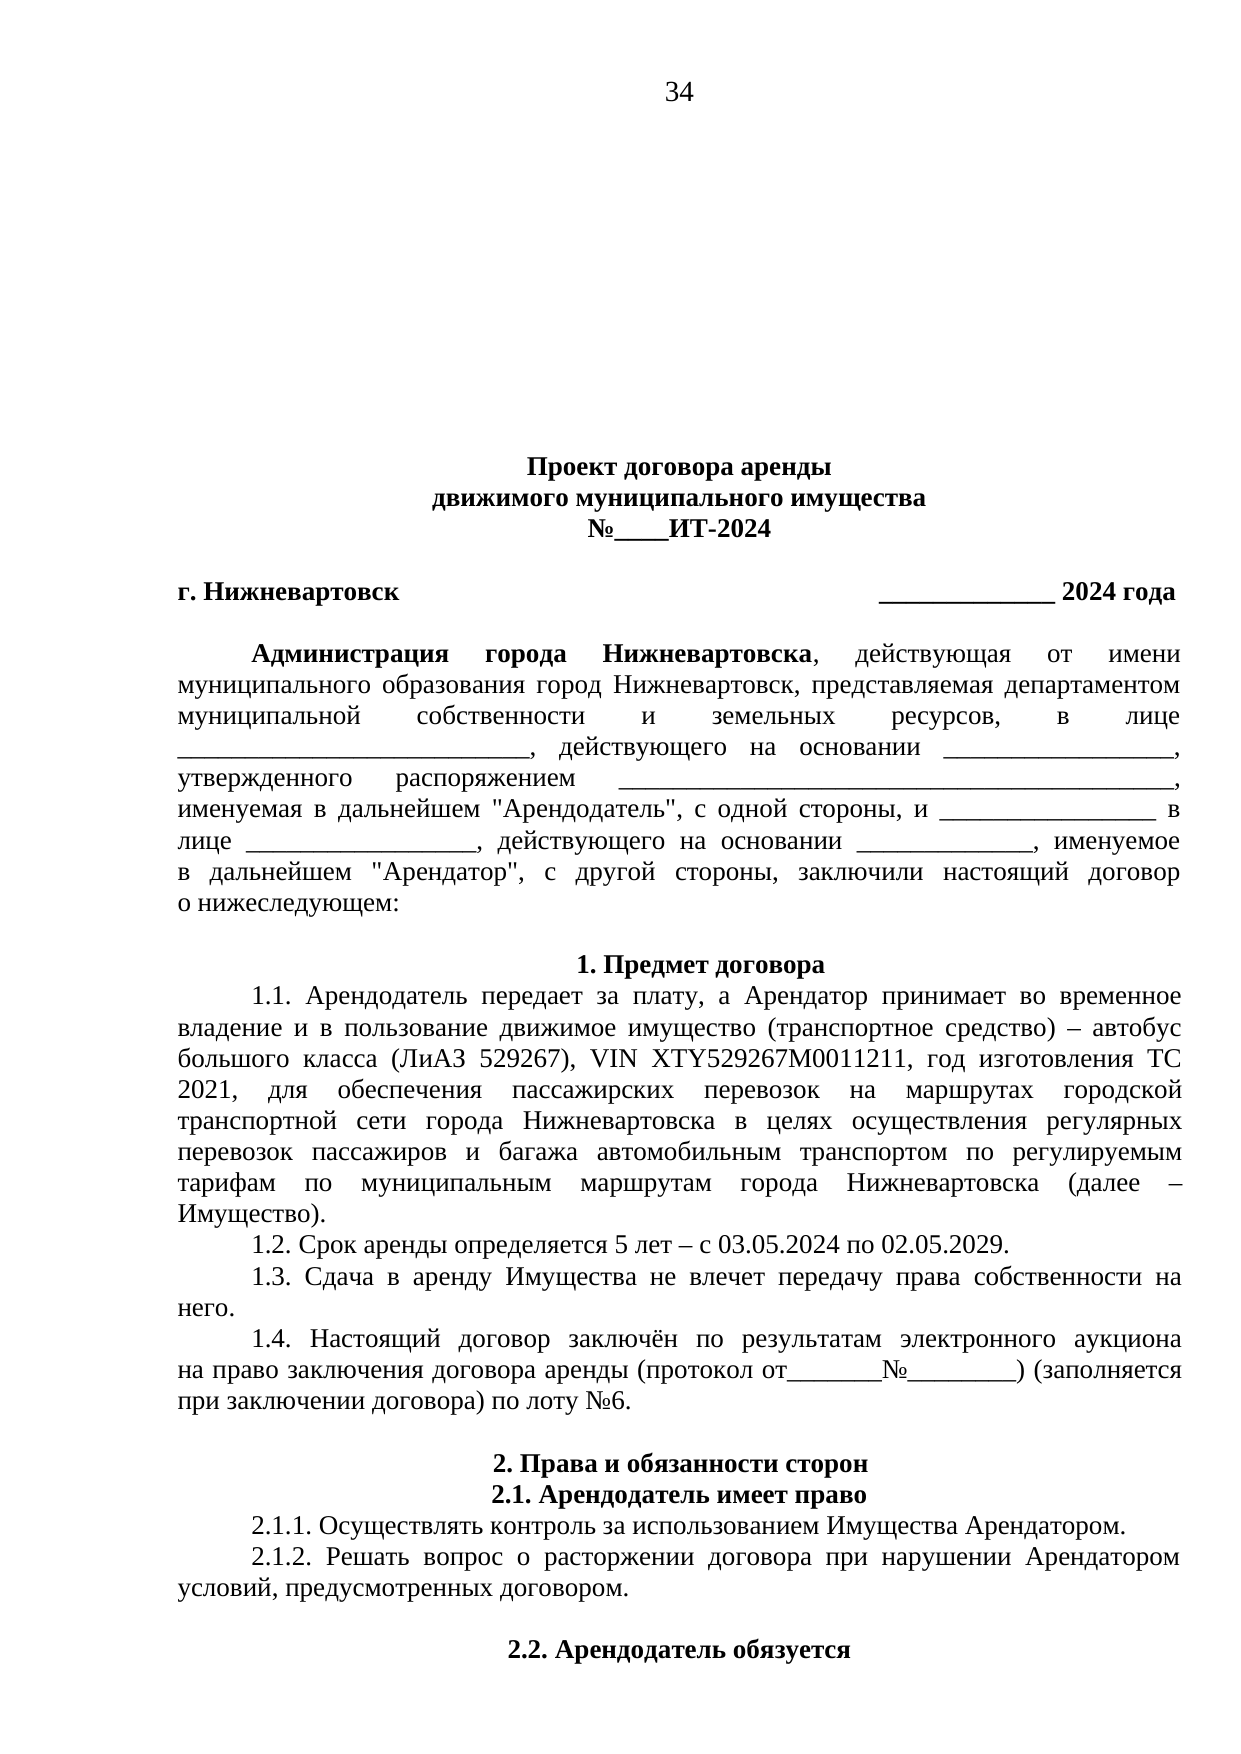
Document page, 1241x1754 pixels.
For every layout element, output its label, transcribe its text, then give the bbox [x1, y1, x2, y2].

text 1.4. Настоящий договор заключён по результатам электронного аукциона на право заключения договора аренды (протокол от_______№________) (заполняется при заключении договора) по лоту №6. [177, 1322, 1183, 1416]
text 1.1. Арендодатель передает за плату, а Арендатор принимает во временное владение и в пользование движимое имущество (транспортное средство) – автобус большого класса (ЛиАЗ 529267), VIN XTY529267M0011211, год изготовления ТС 2021, для обеспечения пассажирских перевозок на маршрутах городской транспортной сети города Нижневартовска в целях осуществления регулярных перевозок пассажиров и багажа автомобильным транспортом по регулируемым тарифам по муниципальным маршрутам города Нижневартовска (далее – Имущество). [177, 979, 1183, 1229]
text 1.3. Сдача в аренду Имущества не влечет передачу права собственности на него. [177, 1260, 1183, 1322]
text 2.1.1. Осуществлять контроль за использованием Имущества Арендатором. [177, 1509, 1181, 1540]
text 2.2. Арендодатель обязуется [177, 1633, 1181, 1665]
text движимого муниципального имущества [177, 481, 1181, 512]
text 2. Права и обязанности сторон [472, 1447, 1181, 1478]
text 2.1.2. Решать вопрос о расторжении договора при нарушении Арендатором условий, предусмотренных договором. [177, 1540, 1181, 1602]
text Администрация города Нижневартовска, действующая от имени муниципального образования город Нижневартовск, представляемая департаментом муниципальной собственности и земельных ресурсов, в лице __________________________, действующего на основании _________________, утвержденного распоряжением _________________________________________, именуемая в дальнейшем "Арендодатель", с одной стороны, и ________________ в лице _________________, действующего на основании _____________, именуемое в дальнейшем "Арендатор", с другой стороны, заключили настоящий договор о нижеследующем: [177, 637, 1181, 917]
text №____ИТ-2024 [177, 512, 1181, 543]
text 2.1. Арендодатель имеет право [177, 1478, 1181, 1509]
text 1.2. Срок аренды определяется 5 лет – с 03.05.2024 по 02.05.2029. [177, 1229, 1183, 1260]
text г. Нижневартовск _____________ 2024 года [177, 574, 1181, 606]
text Проект договора аренды [177, 450, 1181, 481]
text 1. Предмет договора [576, 948, 1181, 979]
